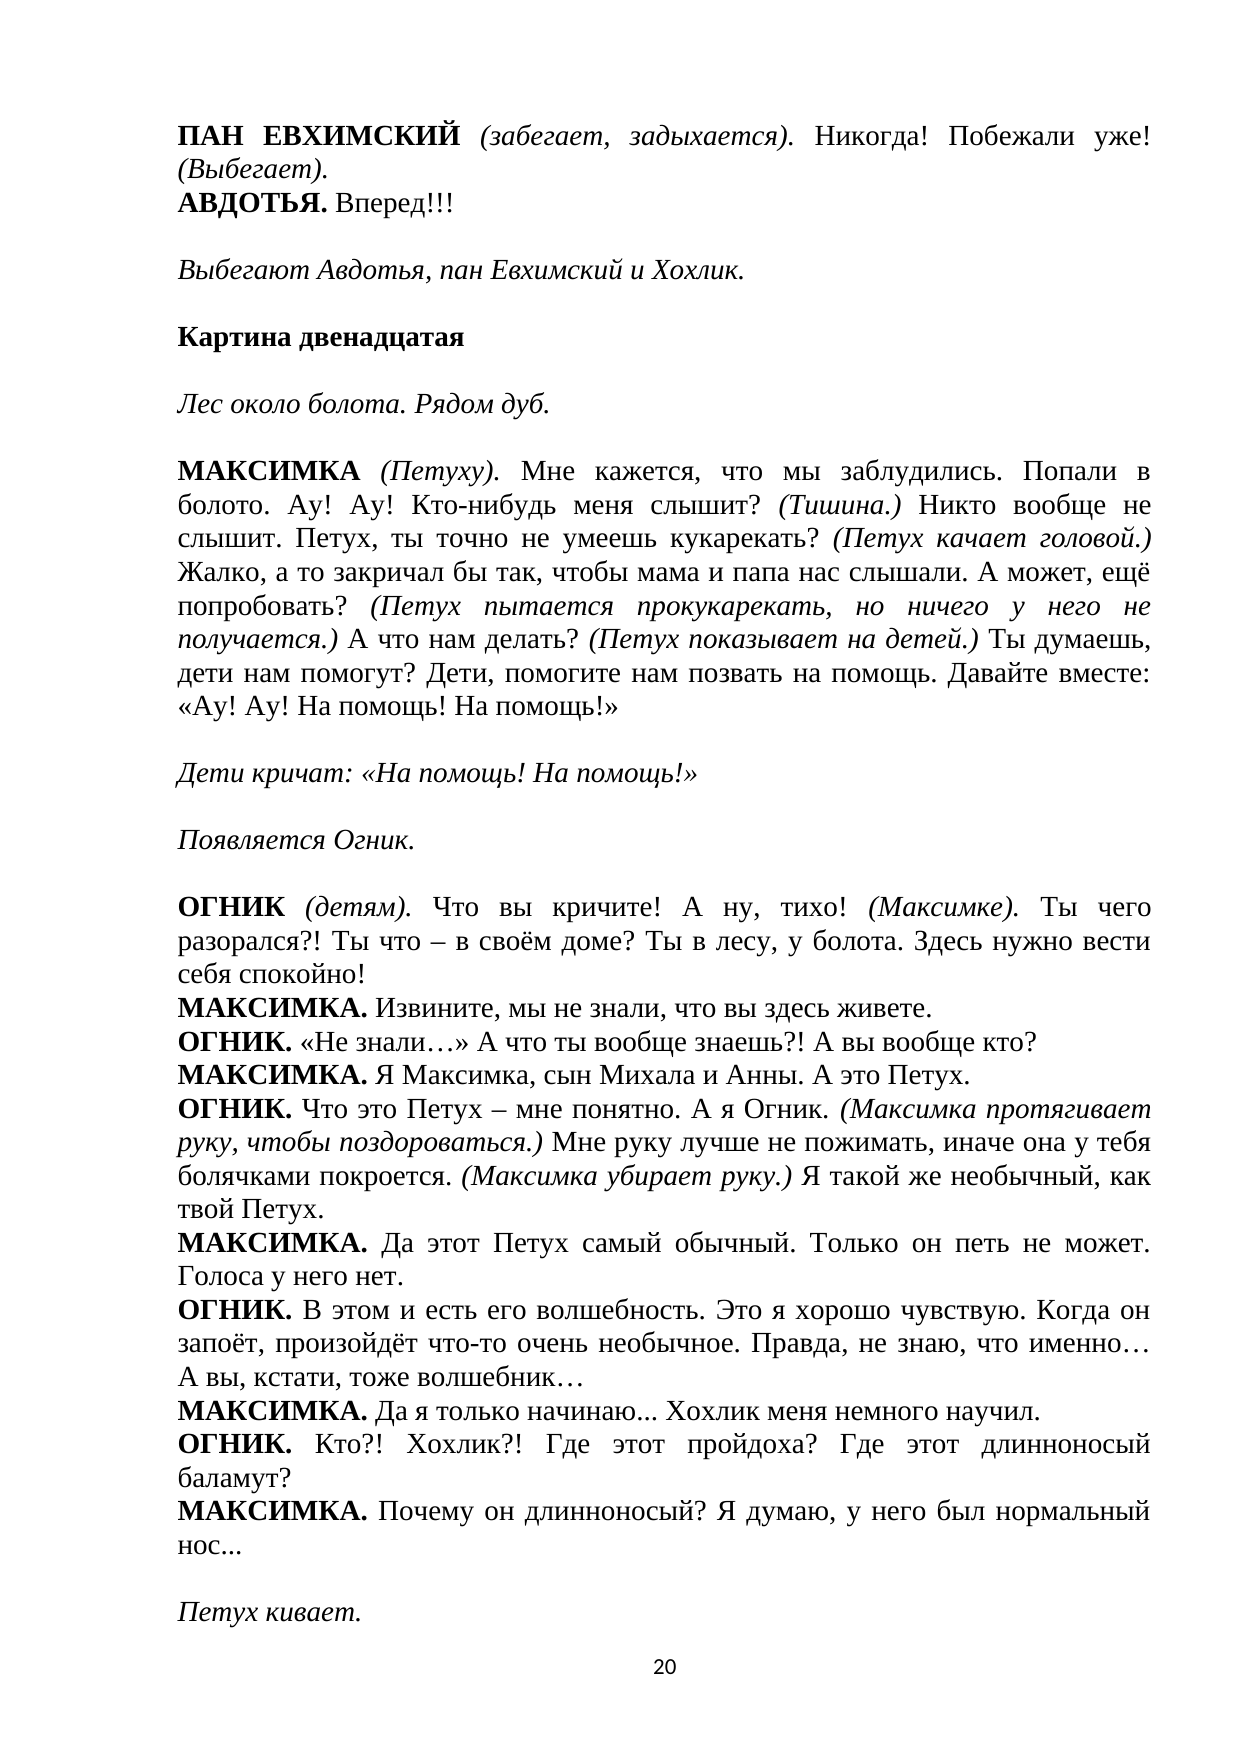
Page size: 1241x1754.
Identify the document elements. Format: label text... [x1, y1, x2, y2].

text МАКСИМКА. Да я только начинаю... Хохлик меня немного научил. [177, 1393, 1152, 1426]
text МАКСИМКА. Извините, мы не знали, что вы здесь живете. [177, 990, 1152, 1024]
text Картина двенадцатая [177, 319, 1152, 353]
text ОГНИК. Кто?! Хохлик?! Где этот пройдоха? Где этот длинноносый баламут? [177, 1426, 1152, 1493]
text АВДОТЬЯ. Вперед!!! [177, 185, 1152, 219]
text ОГНИК. Что это Петух – мне понятно. А я Огник. (Максимка протягивает руку, чтобы поздороваться.) Мне руку лучше не пожимать, иначе она у тебя болячками покроется. (Максимка убирает руку.) Я такой же необычный, как твой Петух. [177, 1091, 1152, 1225]
text МАКСИМКА. Я Максимка, сын Михала и Анны. А это Петух. [177, 1057, 1152, 1091]
text ОГНИК (детям). Что вы кричите! А ну, тихо! (Максимке). Ты чего разорался?! Ты что – в своём доме? Ты в лесу, у болота. Здесь нужно вести себя спокойно! [177, 889, 1152, 990]
text ОГНИК. «Не знали…» А что ты вообще знаешь?! А вы вообще кто? [177, 1024, 1152, 1057]
text Лес около болота. Рядом дуб. [177, 386, 1152, 420]
text Появляется Огник. [177, 822, 1152, 856]
text Выбегают Авдотья, пан Евхимский и Хохлик. [177, 252, 1152, 286]
text Петух кивает. [177, 1594, 1152, 1627]
text МАКСИМКА. Почему он длинноносый? Я думаю, у него был нормальный нос... [177, 1493, 1152, 1560]
text Дети кричат: «На помощь! На помощь!» [177, 755, 1152, 789]
text МАКСИМКА. Да этот Петух самый обычный. Только он петь не может. Голоса у него нет. [177, 1225, 1152, 1292]
text МАКСИМКА (Петуху). Мне кажется, что мы заблудились. Попали в болото. Ау! Ау! Кто-нибудь меня слышит? (Тишина.) Никто вообще не слышит. Петух, ты точно не умеешь кукарекать? (Петух качает головой.) Жалко, а то закричал бы так, чтобы мама и папа нас слышали. А может, ещё попробовать? (Петух пытается прокукарекать, но ничего у него не получается.) А что нам делать? (Петух показывает на детей.) Ты думаешь, дети нам помогут? Дети, помогите нам позвать на помощь. Давайте вместе: «Ау! Ау! На помощь! На помощь!» [177, 453, 1152, 722]
text ОГНИК. В этом и есть его волшебность. Это я хорошо чувствую. Когда он запоёт, произойдёт что-то очень необычное. Правда, не знаю, что именно… А вы, кстати, тоже волшебник… [177, 1292, 1152, 1393]
text ПАН ЕВХИМСКИЙ (забегает, задыхается). Никогда! Побежали уже! (Выбегает). [177, 118, 1152, 185]
